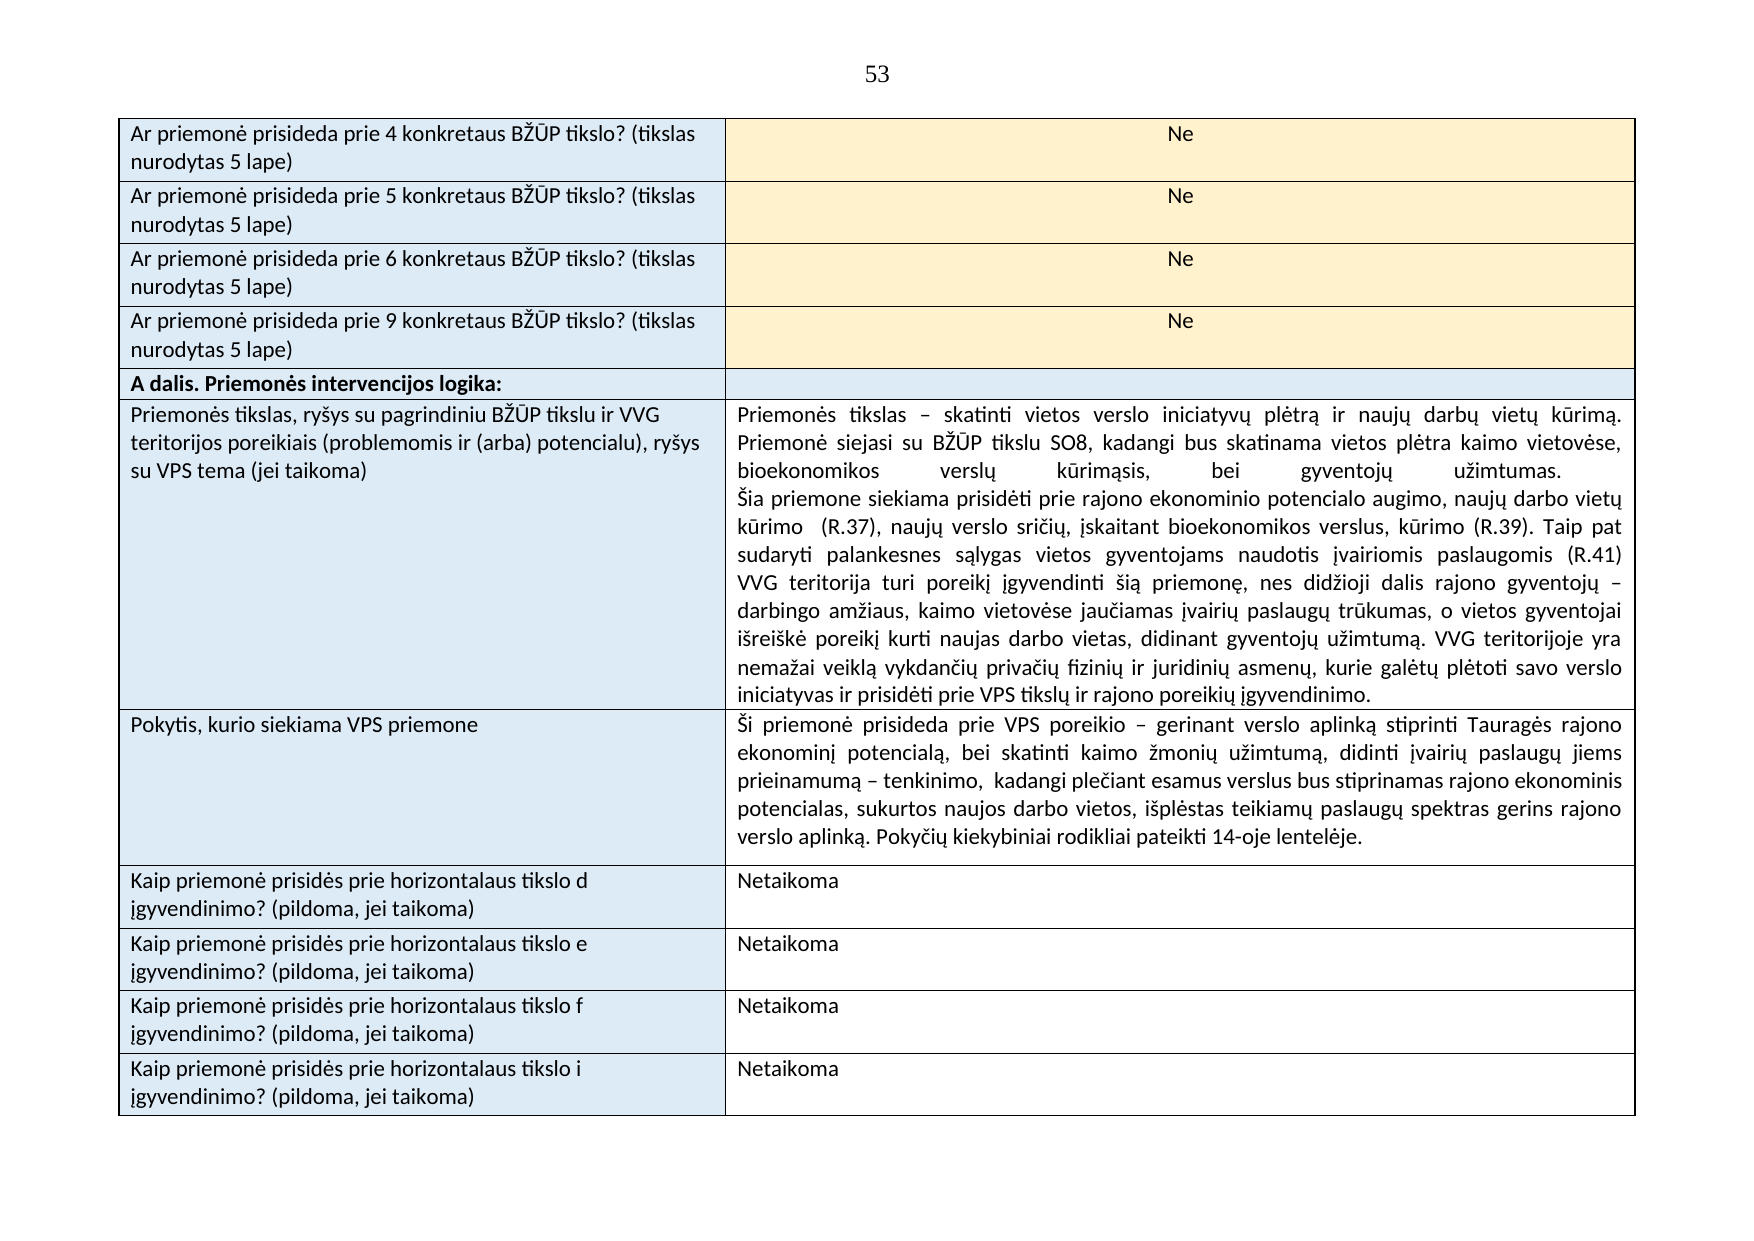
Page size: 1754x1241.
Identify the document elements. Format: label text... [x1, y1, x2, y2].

table_cell Ar priemonė prisideda prie 4 konkretaus BŽŪP tikslo? (tikslas nurodytas 5 lape) [120, 119, 725, 181]
table_cell Ši priemonė prisideda prie VPS poreikio – gerinant verslo aplinką stiprinti Tauragės rajono ekonominį potencialą, bei skatinti kaimo žmonių užimtumą, didinti įvairių paslaugų jiems prieinamumą – tenkinimo, kadangi plečiant esamus verslus bus stiprinamas rajono ekonominis potencialas, sukurtos naujos darbo vietos, išplėstas teikiamų paslaugų spektras gerins rajono verslo aplinką. Pokyčių kiekybiniai rodikliai pateikti 14-oje lentelėje. [726, 710, 1634, 865]
table_cell Kaip priemonė prisidės prie horizontalaus tikslo d įgyvendinimo? (pildoma, jei taikoma) [120, 866, 725, 928]
table_cell Priemonės tikslas, ryšys su pagrindiniu BŽŪP tikslu ir VVG teritorijos poreikiais (problemomis ir (arba) potencialu), ryšys su VPS tema (jei taikoma) [120, 400, 725, 709]
table_cell Pokytis, kurio siekiama VPS priemone [120, 710, 725, 865]
table_cell Ar priemonė prisideda prie 6 konkretaus BŽŪP tikslo? (tikslas nurodytas 5 lape) [120, 244, 725, 306]
table_cell Ar priemonė prisideda prie 9 konkretaus BŽŪP tikslo? (tikslas nurodytas 5 lape) [120, 307, 725, 368]
table_cell Netaikoma [726, 991, 1634, 1053]
table_cell Ne [726, 244, 1634, 306]
table_cell Kaip priemonė prisidės prie horizontalaus tikslo e įgyvendinimo? (pildoma, jei taikoma) [120, 929, 725, 990]
table_cell Ne [726, 182, 1634, 243]
table_cell A dalis. Priemonės intervencijos logika: [120, 369, 725, 399]
table_cell Kaip priemonė prisidės prie horizontalaus tikslo i įgyvendinimo? (pildoma, jei taikoma) [120, 1054, 725, 1115]
table_cell Netaikoma [726, 1054, 1634, 1115]
table_cell Priemonės tikslas – skatinti vietos verslo iniciatyvų plėtrą ir naujų darbų vietų kūrimą. Priemonė siejasi su BŽŪP tikslu SO8, kadangi bus skatinama vietos plėtra kaimo vietovėse, bioekonomikos verslų kūrimąsis, bei gyventojų užimtumas. Šia priemone siekiama prisidėti prie rajono ekonominio potencialo augimo, naujų darbo vietų kūrimo (R.37), naujų verslo sričių, įskaitant bioekonomikos verslus, kūrimo (R.39). Taip pat sudaryti palankesnes sąlygas vietos gyventojams naudotis įvairiomis paslaugomis (R.41) VVG teritorija turi poreikį įgyvendinti šią priemonę, nes didžioji dalis rajono gyventojų – darbingo amžiaus, kaimo vietovėse jaučiamas įvairių paslaugų trūkumas, o vietos gyventojai išreiškė poreikį kurti naujas darbo vietas, didinant gyventojų užimtumą. VVG teritorijoje yra nemažai veiklą vykdančių privačių fizinių ir juridinių asmenų, kurie galėtų plėtoti savo verslo iniciatyvas ir prisidėti prie VPS tikslų ir rajono poreikių įgyvendinimo. [726, 400, 1634, 709]
table_cell Ar priemonė prisideda prie 5 konkretaus BŽŪP tikslo? (tikslas nurodytas 5 lape) [120, 182, 725, 243]
table_cell Ne [726, 307, 1634, 368]
table_cell Netaikoma [726, 929, 1634, 990]
table_cell Kaip priemonė prisidės prie horizontalaus tikslo f įgyvendinimo? (pildoma, jei taikoma) [120, 991, 725, 1053]
table_cell [726, 369, 1634, 399]
table_cell Netaikoma [726, 866, 1634, 928]
table_cell Ne [726, 119, 1634, 181]
